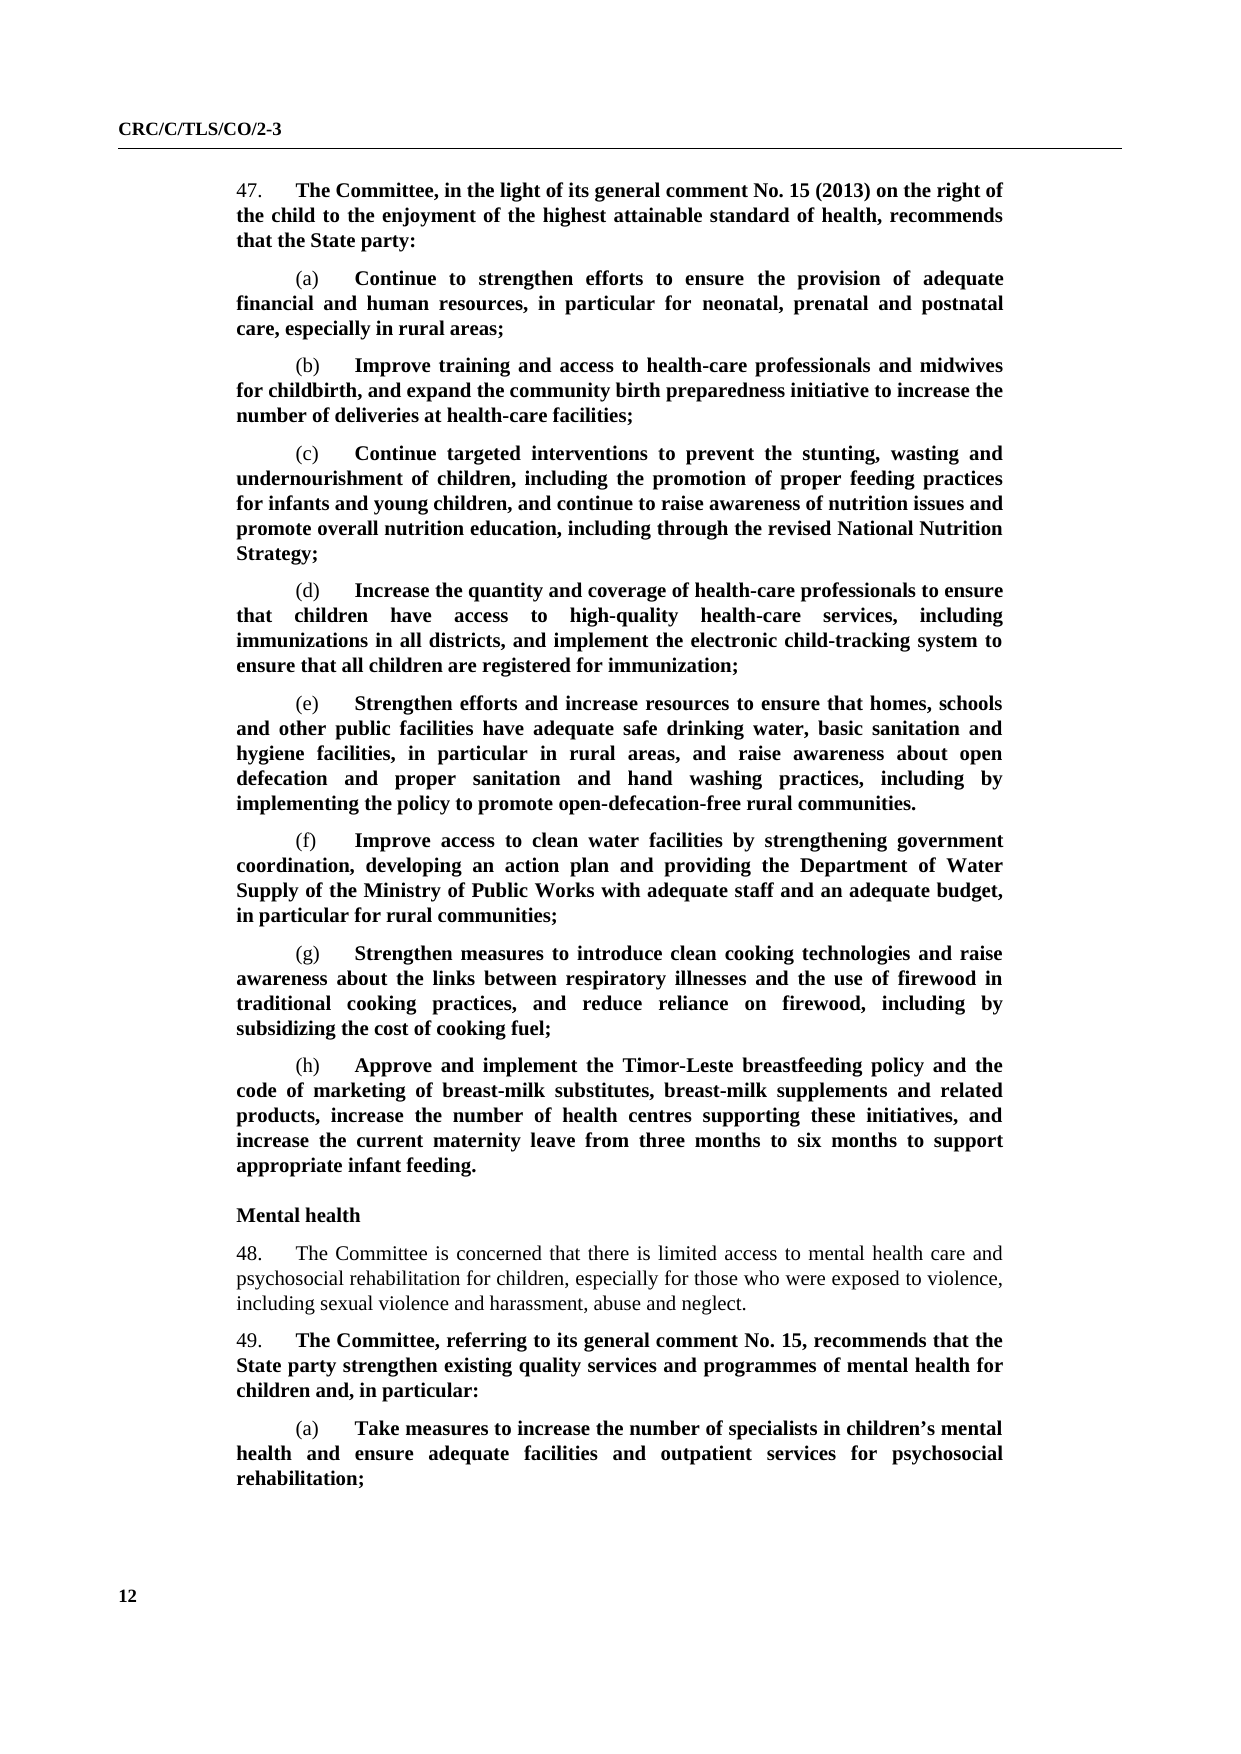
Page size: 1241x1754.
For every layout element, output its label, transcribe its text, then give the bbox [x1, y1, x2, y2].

text (f) Improve access to clean water facilities by strengthening government coordination, developing an action plan and providing the Department of Water Supply of the Ministry of Public Works with adequate staff and an adequate budget, in particular for rural communities; [236, 827, 1004, 927]
text 48. The Committee is concerned that there is limited access to mental health care and psychosocial rehabilitation for children, especially for those who were exposed to violence, including sexual violence and harassment, abuse and neglect. [236, 1240, 1004, 1315]
text (d) Increase the quantity and coverage of health-care professionals to ensure that children have access to high-quality health-care services, including immunizations in all districts, and implement the electronic child-tracking system to ensure that all children are registered for immunization; [236, 577, 1004, 677]
text (g) Strengthen measures to introduce clean cooking technologies and raise awareness about the links between respiratory illnesses and the use of firewood in traditional cooking practices, and reduce reliance on firewood, including by subsidizing the cost of cooking fuel; [236, 940, 1004, 1040]
text (a) Take measures to increase the number of specialists in children’s mental health and ensure adequate facilities and outpatient services for psychosocial rehabilitation; [236, 1415, 1004, 1490]
text (b) Improve training and access to health-care professionals and midwives for childbirth, and expand the community birth preparedness initiative to increase the number of deliveries at health-care facilities; [236, 352, 1004, 427]
text (e) Strengthen efforts and increase resources to ensure that homes, schools and other public facilities have adequate safe drinking water, basic sanitation and hygiene facilities, in particular in rural areas, and raise awareness about open defecation and proper sanitation and hand washing practices, including by implementing the policy to promote open-defecation-free rural communities. [236, 690, 1004, 815]
text Mental health [118, 1202, 1004, 1227]
text 47. The Committee, in the light of its general comment No. 15 (2013) on the right of the child to the enjoyment of the highest attainable standard of health, recommends that the State party: [236, 177, 1004, 252]
text (c) Continue targeted interventions to prevent the stunting, wasting and undernourishment of children, including the promotion of proper feeding practices for infants and young children, and continue to raise awareness of nutrition issues and promote overall nutrition education, including through the revised National Nutrition Strategy; [236, 440, 1004, 565]
text (a) Continue to strengthen efforts to ensure the provision of adequate financial and human resources, in particular for neonatal, prenatal and postnatal care, especially in rural areas; [236, 265, 1004, 340]
text (h) Approve and implement the Timor-Leste breastfeeding policy and the code of marketing of breast-milk substitutes, breast-milk supplements and related products, increase the number of health centres supporting these initiatives, and increase the current maternity leave from three months to six months to support appropriate infant feeding. [236, 1052, 1004, 1177]
text 49. The Committee, referring to its general comment No. 15, recommends that the State party strengthen existing quality services and programmes of mental health for children and, in particular: [236, 1327, 1004, 1402]
